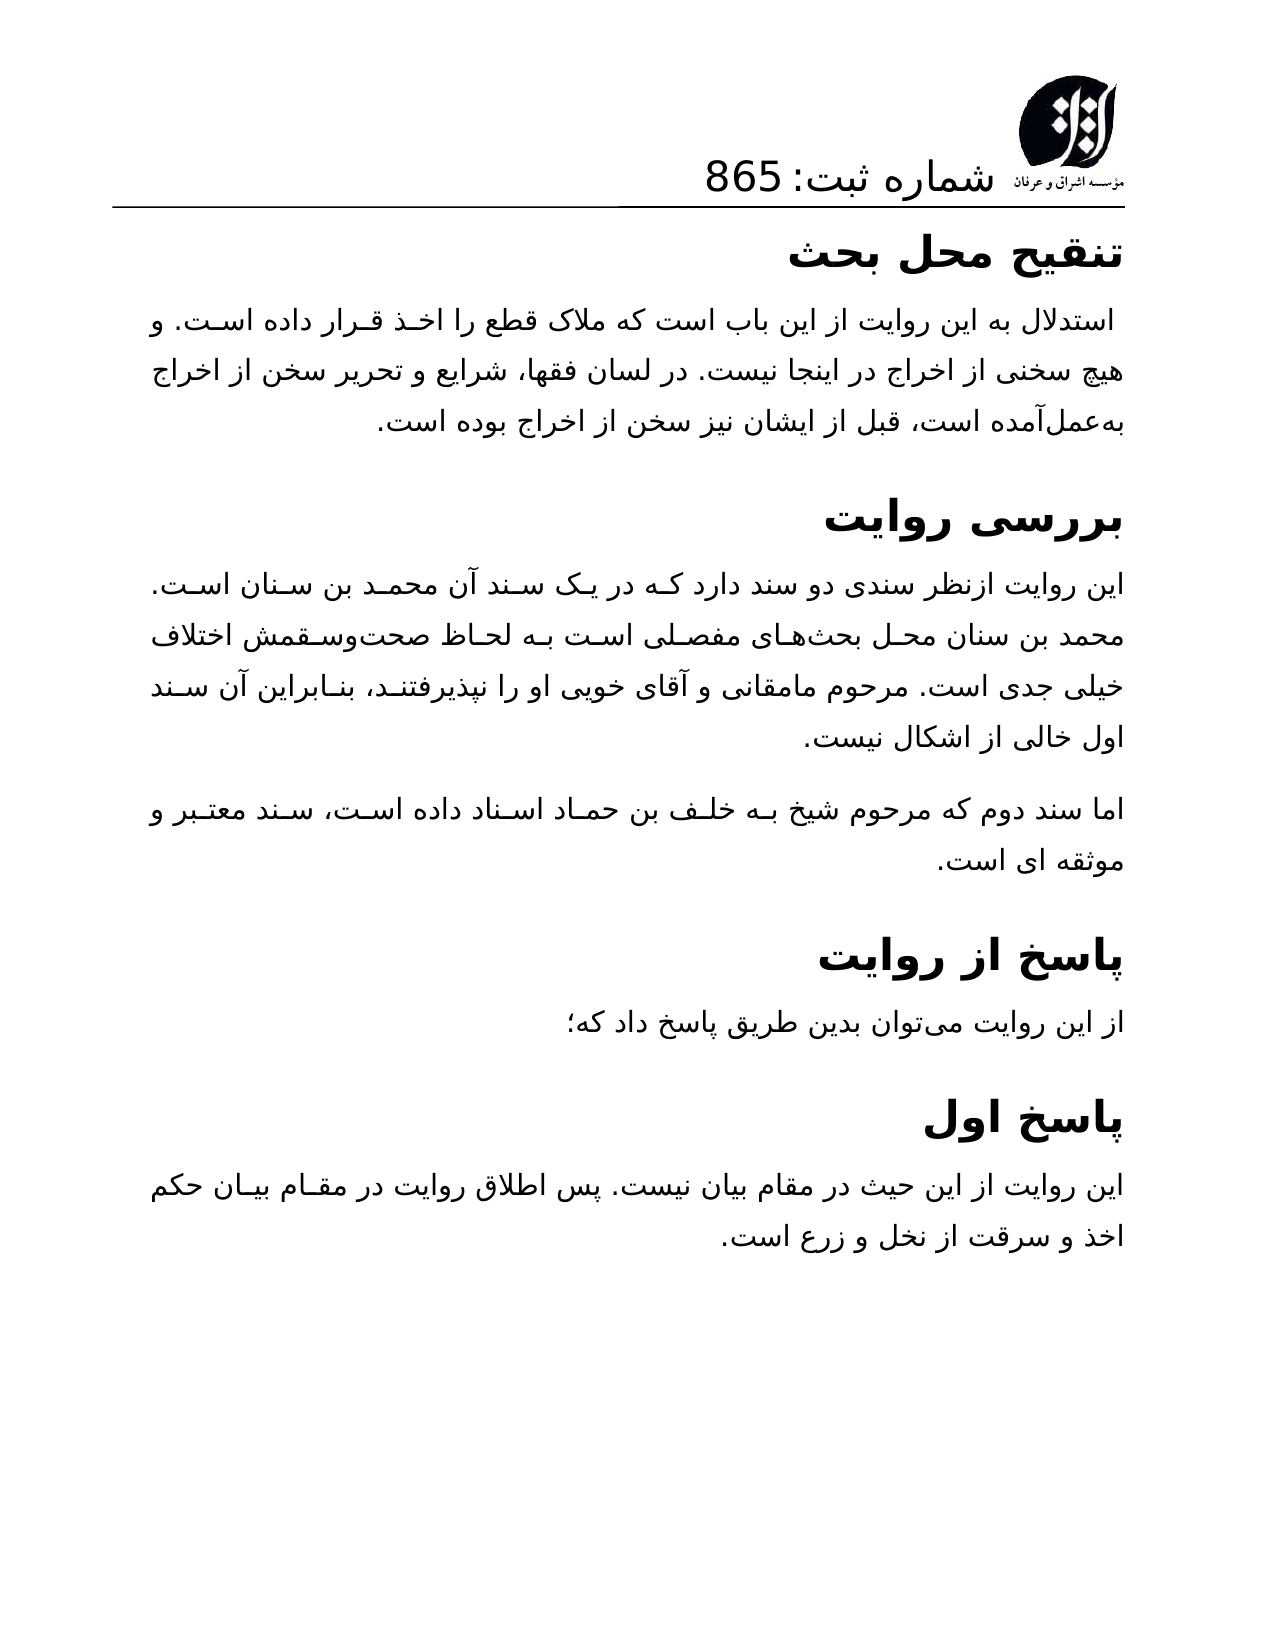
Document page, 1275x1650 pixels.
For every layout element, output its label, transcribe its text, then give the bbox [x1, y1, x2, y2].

text این روایت از این حیث در مقام بیان نیست. پس اطلاق روایت در مقام بیان حکم اخذ و سرقت از نخل و زرع است. [150, 1168, 1125, 1253]
picture [1010, 75, 1125, 192]
subtitle پاسخ از روایت [150, 929, 1125, 980]
text از این روایت می‌توان بدین طریق پاسخ داد که؛ [150, 1006, 1125, 1039]
text اما سند دوم که مرحوم شیخ به خلف بن حماد اسناد داده است، سند معتبر و موثقه ای است. [150, 792, 1125, 877]
subtitle تنقیح محل بحث [150, 226, 1125, 277]
subtitle پاسخ اول [150, 1092, 1125, 1143]
subtitle بررسی روایت [150, 491, 1125, 542]
text این روایت ازنظر سندی دو سند دارد که در یک سند آن محمد بن سنان است. محمد بن سنان محل بحث‌های مفصلی است به لحاظ صحت‌وسقمش اختلاف خیلی جدی است. مرحوم مامقانی و آقای خویی او را نپذیرفتند، بنابراین آن سند اول خالی از اشکال نیست. [150, 567, 1125, 754]
text استدلال به این روایت از این باب است که ملاک قطع را اخذ قرار داده است. و هیچ سخنی از اخراج در اینجا نیست. در لسان فقها، شرایع و تحریر سخن از اخراج به‌عمل‌آمده است، قبل از ایشان نیز سخن از اخراج بوده است. [150, 303, 1125, 439]
